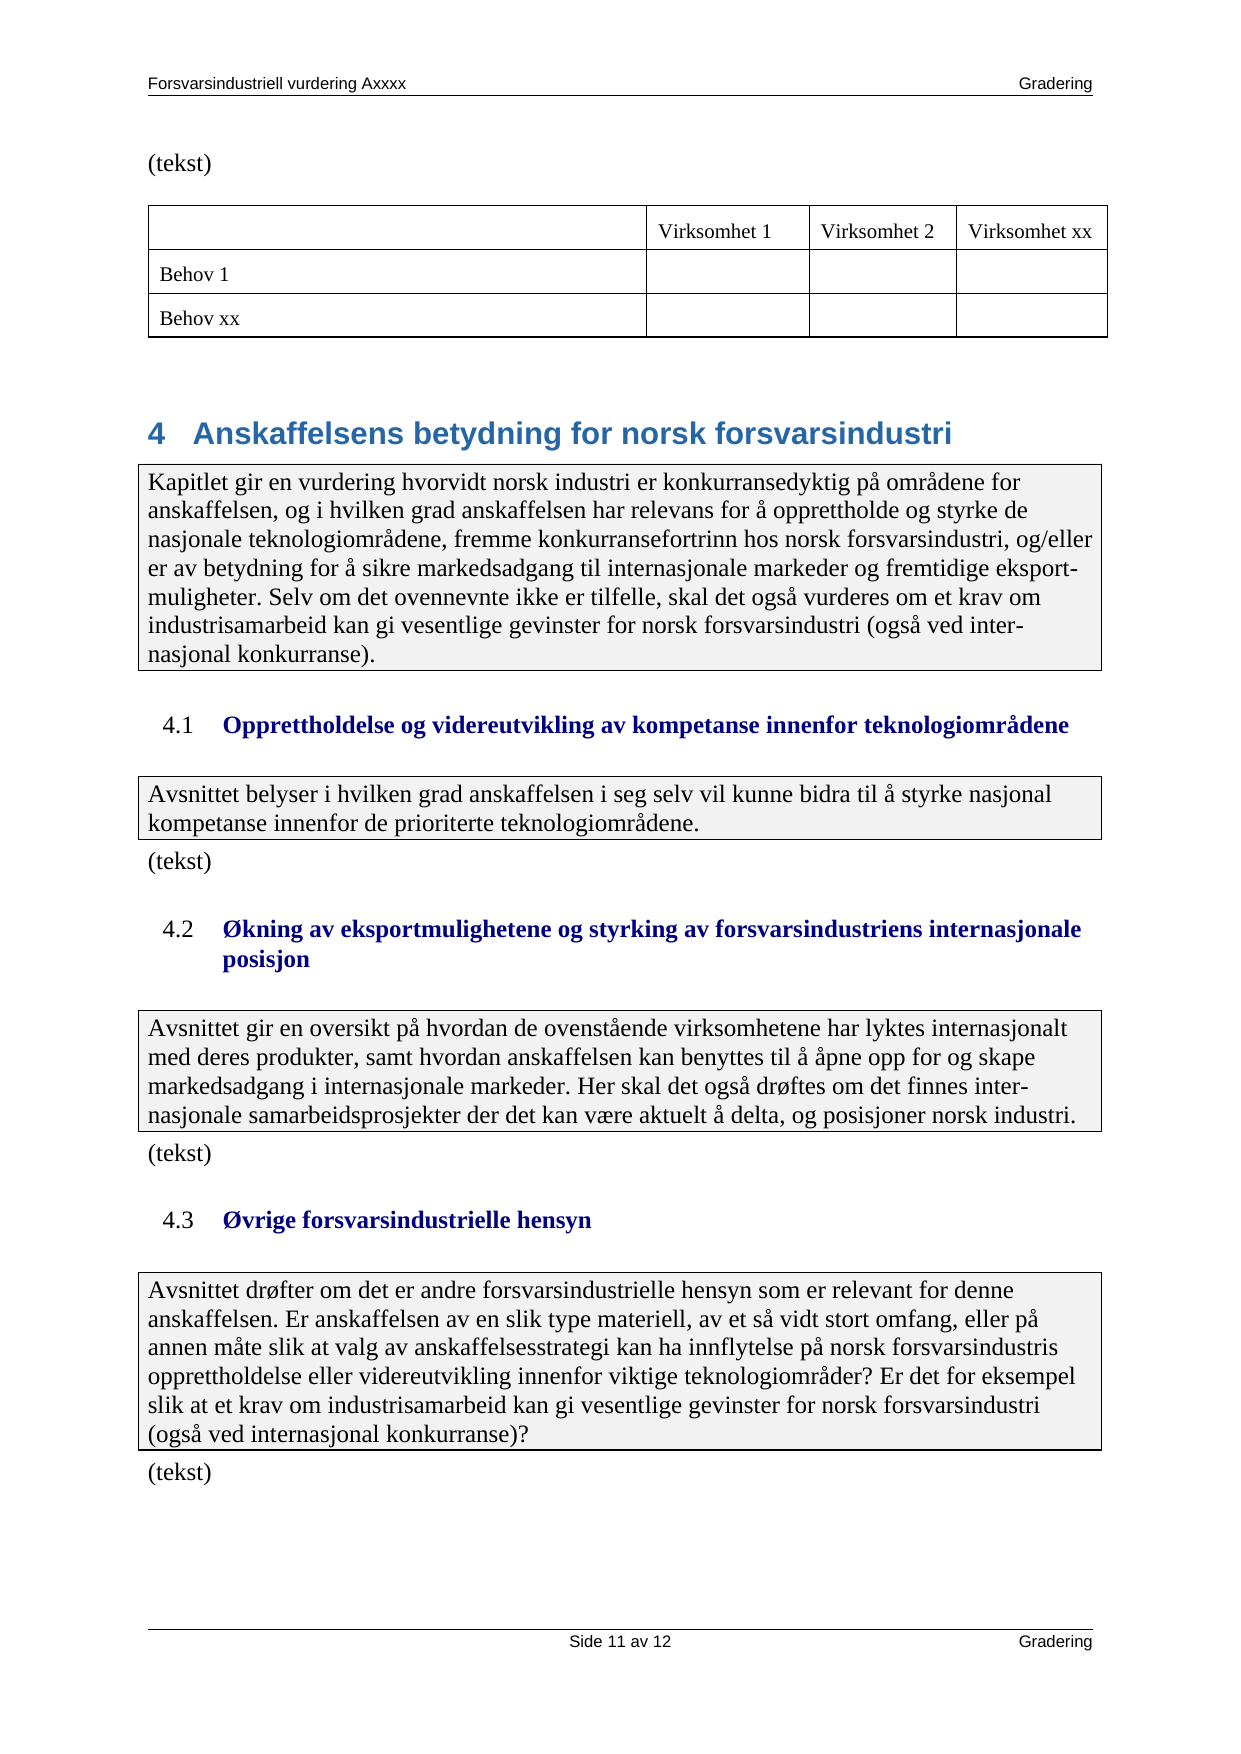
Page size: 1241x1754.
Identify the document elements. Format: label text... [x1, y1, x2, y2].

table_cell Behov xx [149, 294, 646, 336]
table_header Virksomhet 2 [810, 206, 956, 249]
text (tekst) [148, 1138, 1093, 1167]
table_cell Behov 1 [149, 250, 646, 293]
table_header Virksomhet 1 [647, 206, 809, 249]
table_cell [647, 250, 809, 293]
table_cell [647, 294, 809, 336]
table_cell [810, 294, 956, 336]
text (tekst) [148, 846, 1093, 875]
text Avsnittet belyser i hvilken grad anskaffelsen i seg selv vil kunne bidra til å styrke nasjonal kompetanse innenfor de prioriterte teknologiområdene. [139, 777, 1101, 839]
table_cell [957, 250, 1107, 293]
table_header [149, 206, 646, 249]
text (tekst) [148, 1457, 1093, 1486]
table_header Virksomhet xx [957, 206, 1107, 249]
text (tekst) [148, 148, 1093, 176]
table_cell [810, 250, 956, 293]
subtitle Økning av eksportmulighetene og styrking av forsvarsindustriens internasjonale posisjon [162, 912, 1093, 973]
subtitle Anskaffelsens betydning for norsk forsvarsindustri [148, 412, 1093, 451]
subtitle Opprettholdelse og videreutvikling av kompetanse innenfor teknologiområdene [162, 708, 1093, 739]
text Avsnittet drøfter om det er andre forsvarsindustrielle hensyn som er relevant for denne anskaffelsen. Er anskaffelsen av en slik type materiell, av et så vidt stort omfang, eller på annen måte slik at valg av anskaffelsesstrategi kan ha innflytelse på norsk forsvarsindustris opprettholdelse eller videreutvikling innenfor viktige teknologiområder? Er det for eksempel slik at et krav om industrisamarbeid kan gi vesentlige gevinster for norsk forsvarsindustri (også ved internasjonal konkurranse)? [139, 1273, 1101, 1449]
table_cell [957, 294, 1107, 336]
subtitle Øvrige forsvarsindustrielle hensyn [162, 1204, 1093, 1234]
text Kapitlet gir en vurdering hvorvidt norsk industri er konkurransedyktig på områdene for anskaffelsen, og i hvilken grad anskaffelsen har relevans for å opprettholde og styrke de nasjonale teknologiområdene, fremme konkurransefortrinn hos norsk forsvarsindustri, og/eller er av betydning for å sikre markedsadgang til internasjonale markeder og fremtidige eksportmuligheter. Selv om det ovennevnte ikke er tilfelle, skal det også vurderes om et krav om industrisamarbeid kan gi vesentlige gevinster for norsk forsvarsindustri (også ved internasjonal konkurranse). [139, 465, 1101, 670]
text Avsnittet gir en oversikt på hvordan de ovenstående virksomhetene har lyktes internasjonalt med deres produkter, samt hvordan anskaffelsen kan benyttes til å åpne opp for og skape markedsadgang i internasjonale markeder. Her skal det også drøftes om det finnes internasjonale samarbeidsprosjekter der det kan være aktuelt å delta, og posisjoner norsk industri. [139, 1011, 1101, 1131]
